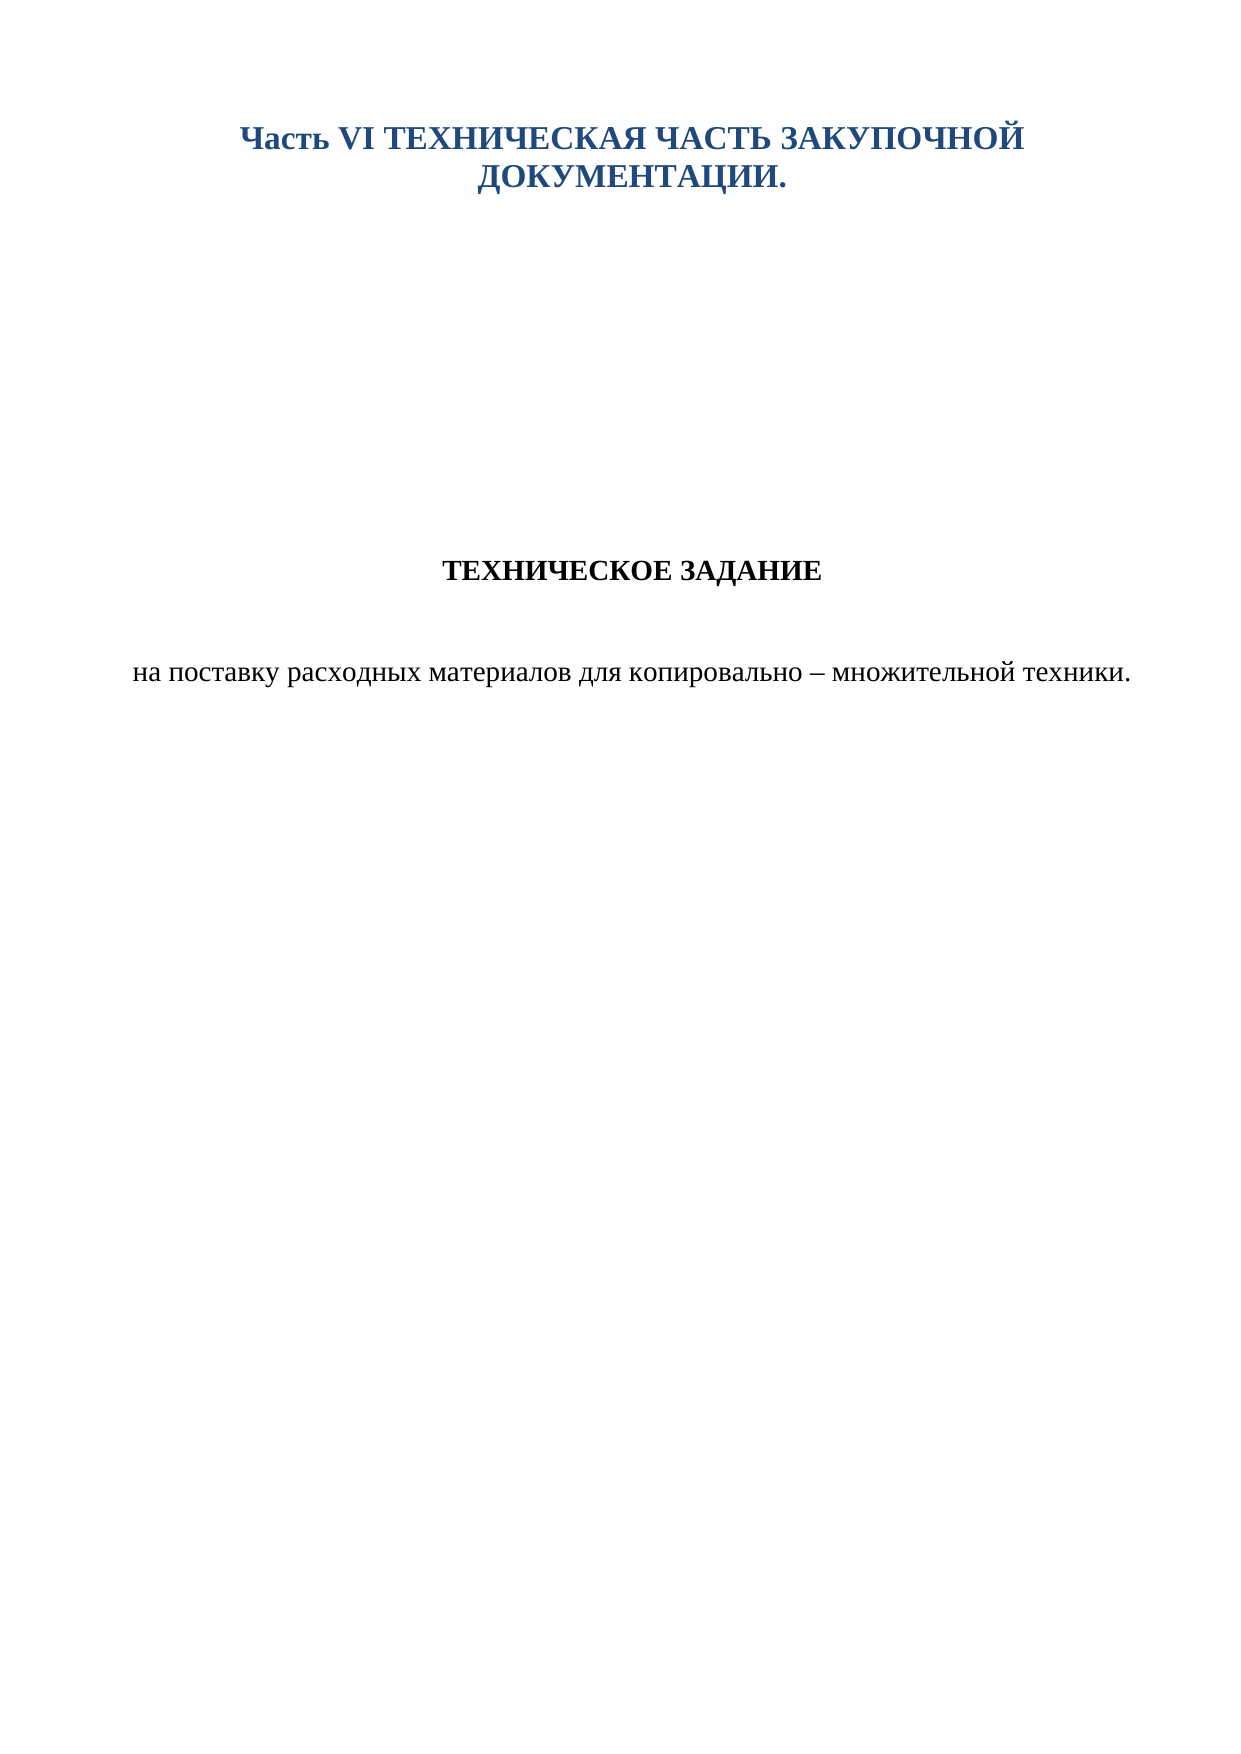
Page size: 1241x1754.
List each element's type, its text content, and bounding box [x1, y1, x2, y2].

text Техническое задание [112, 553, 1152, 587]
text Часть VI ТЕХНИЧЕСКАЯ ЧАСТЬ ЗАКУПОЧНОЙ ДОКУМЕНТАЦИИ. [112, 118, 1152, 195]
list на поставку расходных материалов для копировально – множительной техники. [112, 654, 1152, 687]
